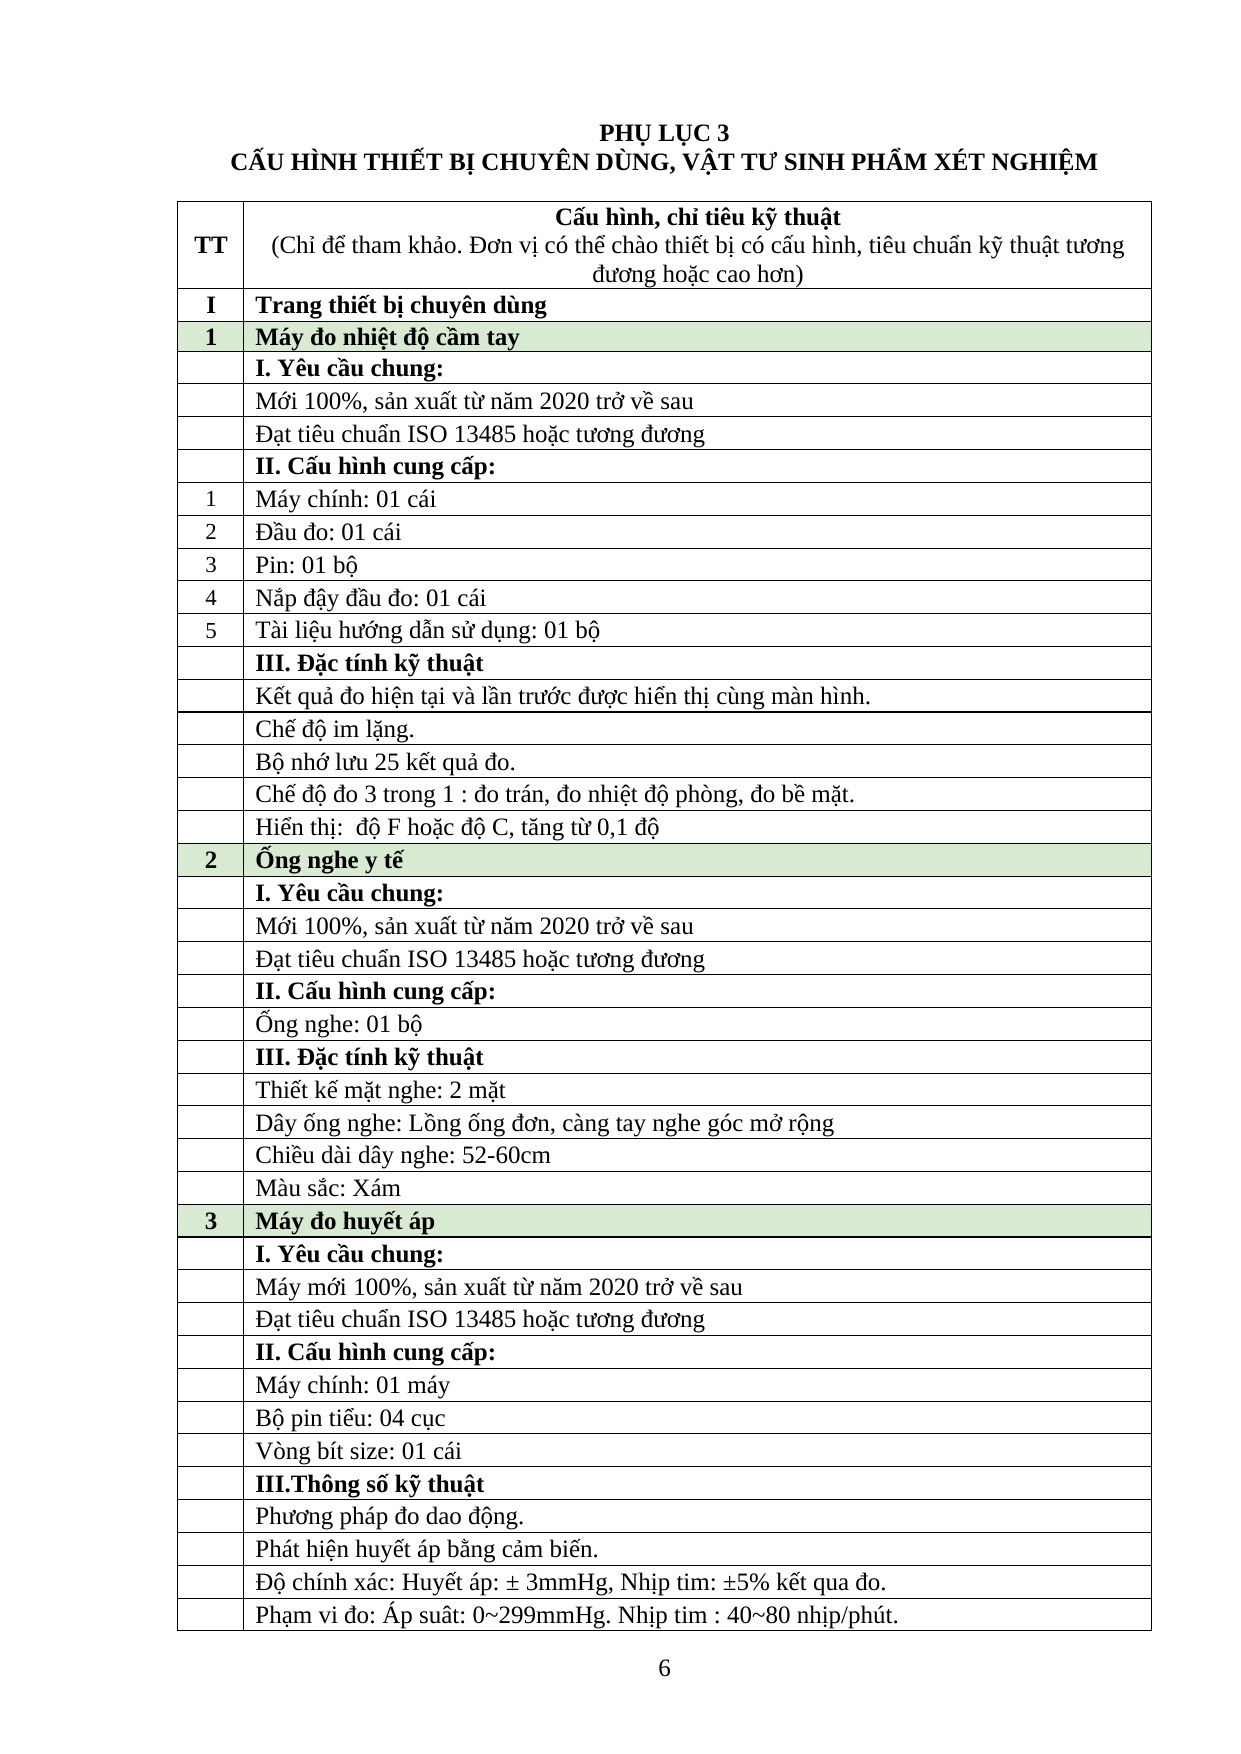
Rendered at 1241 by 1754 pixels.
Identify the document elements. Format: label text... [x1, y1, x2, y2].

table_cell II. Cấu hình cung cấp: [244, 975, 1151, 1007]
table_cell [178, 778, 243, 810]
table_cell [178, 1533, 243, 1564]
table_cell [178, 745, 243, 777]
table_cell [178, 680, 243, 711]
table_cell [178, 811, 243, 843]
table_cell Chiều dài dây nghe: 52-60cm [244, 1139, 1151, 1171]
table_cell Đạt tiêu chuẩn ISO 13485 hoặc tương đương [244, 417, 1151, 449]
text PHỤ LỤC 3 [177, 118, 1152, 147]
table_cell 3 [178, 549, 243, 580]
table_cell [178, 1303, 243, 1335]
table_cell [178, 1106, 243, 1138]
table_cell Bộ nhớ lưu 25 kết quả đo. [244, 745, 1151, 777]
table_cell [178, 1599, 243, 1630]
table_cell 5 [178, 614, 243, 646]
table_cell [178, 450, 243, 482]
table_cell Trang thiết bị chuyên dùng [244, 289, 1151, 321]
table_cell Pin: 01 bộ [244, 549, 1151, 580]
table_cell [178, 877, 243, 908]
table_cell [178, 1139, 243, 1171]
table_cell [178, 1074, 243, 1105]
table_cell Đạt tiêu chuẩn ISO 13485 hoặc tương đương [244, 1303, 1151, 1335]
table_cell [178, 1008, 243, 1039]
table_cell 3 [178, 1205, 243, 1236]
table_cell I [178, 289, 243, 321]
table_cell I. Yêu cầu chung: [244, 352, 1151, 383]
table_header Cấu hình, chỉ tiêu kỹ thuật (Chỉ để tham khảo. Đơn vị có thể chào thiết bị có cấu hình, tiêu chuẩn kỹ thuật tương đương hoặc cao hơn) [244, 202, 1151, 288]
table_cell I. Yêu cầu chung: [244, 1238, 1151, 1269]
table_cell Bộ pin tiểu: 04 cục [244, 1402, 1151, 1433]
table_cell [178, 1467, 243, 1499]
table_cell [178, 1336, 243, 1368]
table_cell Máy mới 100%, sản xuất từ năm 2020 trở về sau [244, 1270, 1151, 1302]
table_cell 4 [178, 581, 243, 613]
table_cell Nắp đậy đầu đo: 01 cái [244, 581, 1151, 613]
table_cell Ống nghe y tế [244, 844, 1151, 876]
table_cell [178, 1238, 243, 1269]
table_cell 1 [178, 322, 243, 351]
table_cell [178, 1402, 243, 1433]
text CẤU HÌNH THIẾT BỊ CHUYÊN DÙNG, VẬT TƯ SINH PHẨM XÉT NGHIỆM [177, 147, 1152, 176]
table_cell 1 [178, 483, 243, 514]
table_cell 2 [178, 844, 243, 876]
table_cell III. Đặc tính kỹ thuật [244, 647, 1151, 679]
table_cell Phạm vi đo: Áp suât: 0~299mmHg. Nhịp tim : 40~80 nhịp/phút. [244, 1599, 1151, 1630]
table_cell [178, 1566, 243, 1597]
table_cell Phương pháp đo dao động. [244, 1500, 1151, 1532]
table_cell Hiển thị: độ F hoặc độ C, tăng từ 0,1 độ [244, 811, 1151, 843]
table_cell Đạt tiêu chuẩn ISO 13485 hoặc tương đương [244, 942, 1151, 974]
table_cell [178, 713, 243, 744]
table_cell II. Cấu hình cung cấp: [244, 450, 1151, 482]
table_cell 2 [178, 516, 243, 547]
table_cell II. Cấu hình cung cấp: [244, 1336, 1151, 1368]
table_cell Kết quả đo hiện tại và lần trước được hiển thị cùng màn hình. [244, 680, 1151, 711]
table_cell [178, 1500, 243, 1532]
table_cell [178, 1369, 243, 1401]
table_cell Máy chính: 01 máy [244, 1369, 1151, 1401]
table_header TT [178, 202, 243, 288]
table_cell Màu sắc: Xám [244, 1172, 1151, 1204]
table_cell Máy đo huyết áp [244, 1205, 1151, 1236]
table_cell [178, 384, 243, 416]
table_cell [178, 909, 243, 941]
table_cell [178, 942, 243, 974]
table_cell Vòng bít size: 01 cái [244, 1434, 1151, 1466]
table_cell [178, 975, 243, 1007]
table_cell [178, 1270, 243, 1302]
table_cell Tài liệu hướng dẫn sử dụng: 01 bộ [244, 614, 1151, 646]
table_cell Máy đo nhiệt độ cầm tay [244, 322, 1151, 351]
table_cell [178, 352, 243, 383]
table_cell Mới 100%, sản xuất từ năm 2020 trở về sau [244, 384, 1151, 416]
table_cell III. Đặc tính kỹ thuật [244, 1041, 1151, 1072]
table_cell [178, 1041, 243, 1072]
table_cell Độ chính xác: Huyết áp: ± 3mmHg, Nhịp tim: ±5% kết qua đo. [244, 1566, 1151, 1597]
table_cell Đầu đo: 01 cái [244, 516, 1151, 547]
table_cell III.Thông số kỹ thuật [244, 1467, 1151, 1499]
table_cell [178, 1434, 243, 1466]
table_cell [178, 417, 243, 449]
table_cell I. Yêu cầu chung: [244, 877, 1151, 908]
table_cell Máy chính: 01 cái [244, 483, 1151, 514]
table_cell Chế độ đo 3 trong 1 : đo trán, đo nhiệt độ phòng, đo bề mặt. [244, 778, 1151, 810]
table_cell Mới 100%, sản xuất từ năm 2020 trở về sau [244, 909, 1151, 941]
table_cell [178, 1172, 243, 1204]
table_cell [178, 647, 243, 679]
table_cell Ống nghe: 01 bộ [244, 1008, 1151, 1039]
table_cell Chế độ im lặng. [244, 713, 1151, 744]
table_cell Phát hiện huyết áp bằng cảm biến. [244, 1533, 1151, 1564]
table_cell Thiết kế mặt nghe: 2 mặt [244, 1074, 1151, 1105]
table_cell Dây ống nghe: Lồng ống đơn, càng tay nghe góc mở rộng [244, 1106, 1151, 1138]
